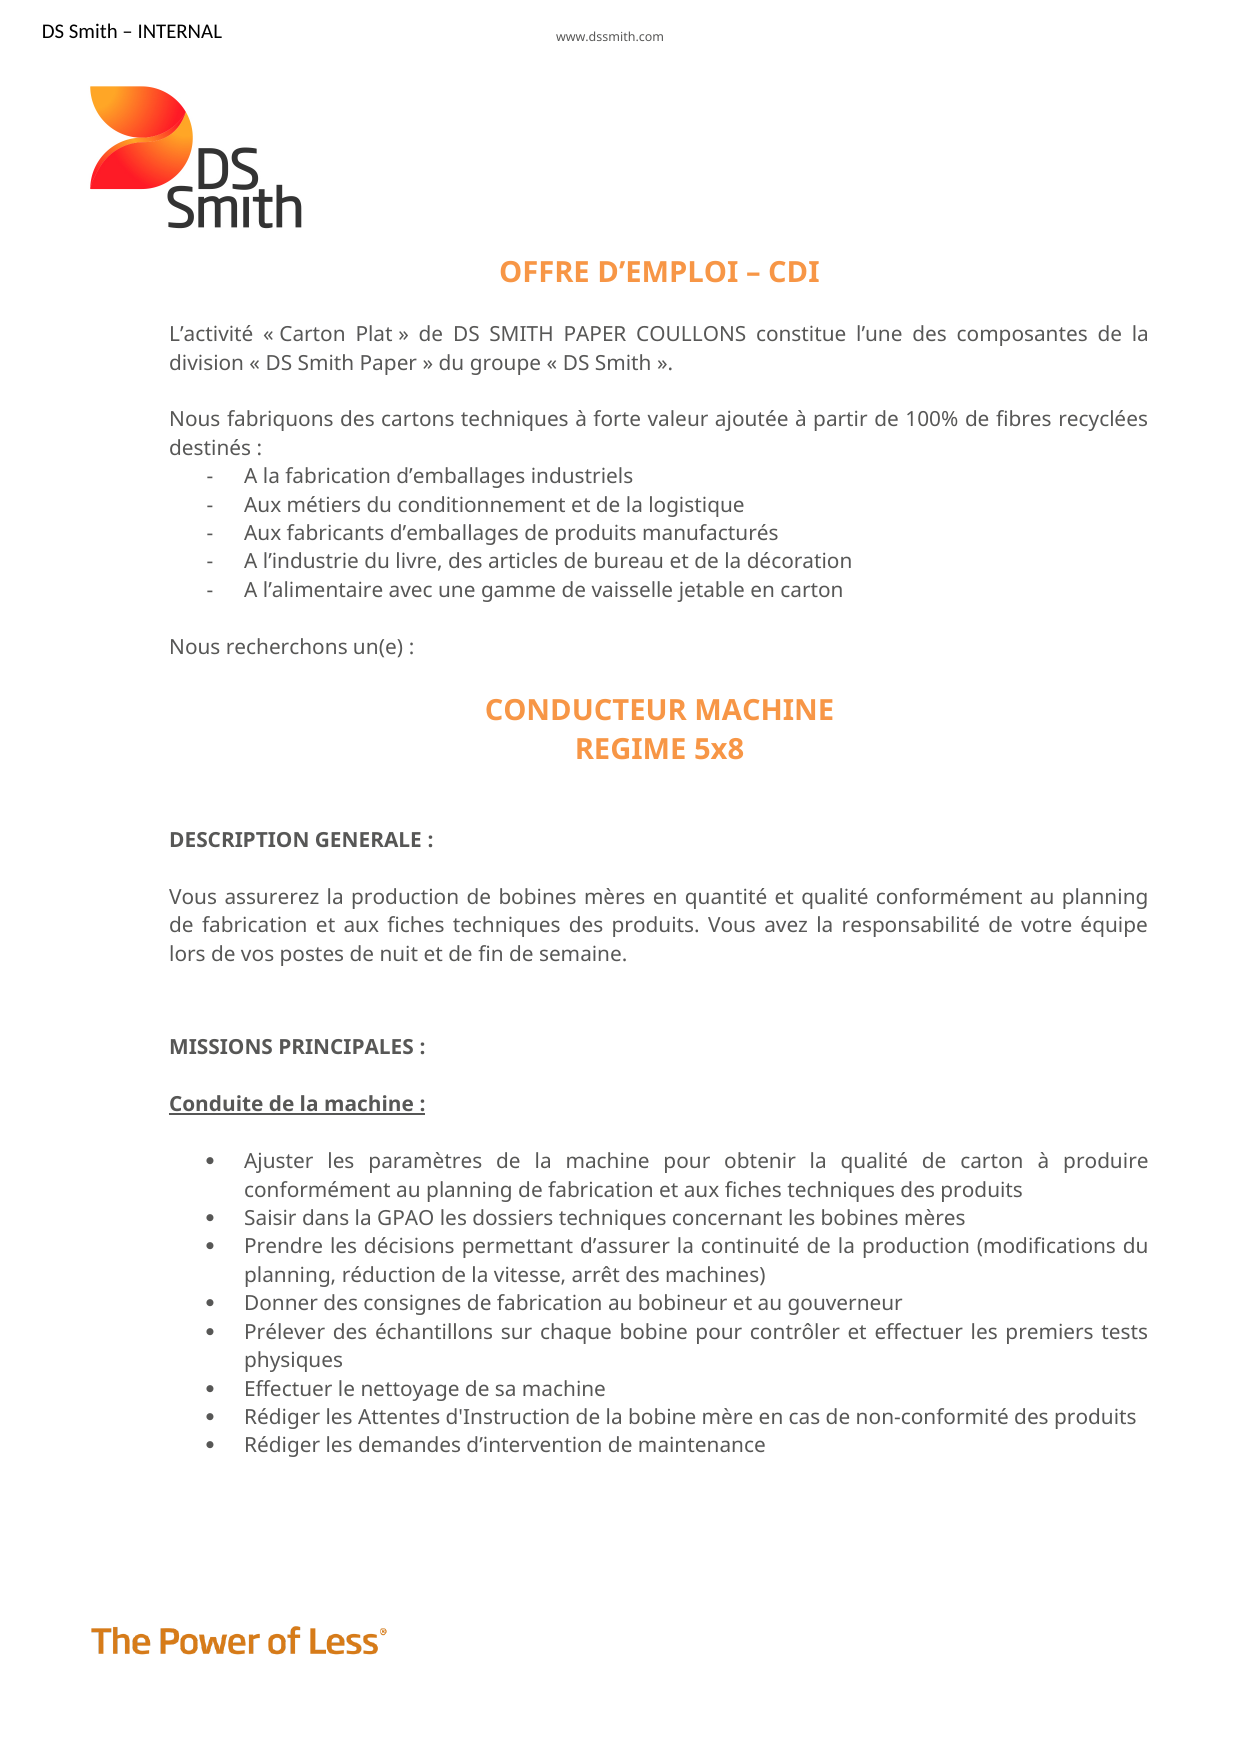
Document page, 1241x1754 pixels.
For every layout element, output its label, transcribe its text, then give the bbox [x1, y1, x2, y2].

text MISSIONS PRINCIPALES : [169, 1032, 1150, 1061]
text Conduite de la machine : [169, 1089, 1150, 1118]
list Prélever des échantillons sur chaque bobine pour contrôler et effectuer les premiers tests physiques [206, 1317, 1150, 1374]
list Saisir dans la GPAO les dossiers techniques concernant les bobines mères [206, 1203, 1150, 1232]
text L’activité « Carton Plat » de DS SMITH PAPER COULLONS constitue l’une des composantes de la division « DS Smith Paper » du groupe « DS Smith ». [169, 319, 1150, 376]
list Prendre les décisions permettant d’assurer la continuité de la production (modifications du planning, réduction de la vitesse, arrêt des machines) [206, 1232, 1150, 1288]
list Ajuster les paramètres de la machine pour obtenir la qualité de carton à produire conformément au planning de fabrication et aux fiches techniques des produits [206, 1146, 1150, 1203]
list A la fabrication d’emballages industriels [206, 461, 1150, 490]
list Donner des consignes de fabrication au bobineur et au gouverneur [206, 1288, 1150, 1317]
text Vous assurerez la production de bobines mères en quantité et qualité conformément au planning de fabrication et aux fiches techniques des produits. Vous avez la responsabilité de votre équipe lors de vos postes de nuit et de fin de semaine. [169, 882, 1150, 967]
list Aux métiers du conditionnement et de la logistique [206, 490, 1150, 518]
list A l’alimentaire avec une gamme de vaisselle jetable en carton [206, 575, 1150, 603]
text Nous fabriquons des cartons techniques à forte valeur ajoutée à partir de 100% de fibres recyclées destinés : [169, 404, 1150, 461]
list A l’industrie du livre, des articles de bureau et de la décoration [206, 547, 1150, 575]
picture [64, 1599, 413, 1682]
text Nous recherchons un(e) : [169, 632, 1150, 660]
list Rédiger les demandes d’intervention de maintenance [206, 1431, 1150, 1459]
text OFFRE D’EMPLOI – CDI [169, 251, 1150, 291]
text REGIME 5x8 [169, 728, 1150, 768]
list Effectuer le nettoyage de sa machine [206, 1374, 1150, 1402]
list Rédiger les Attentes d'Instruction de la bobine mère en cas de non-conformité des produits [206, 1402, 1150, 1431]
text DESCRIPTION GENERALE : [169, 825, 1150, 853]
picture [48, 45, 344, 269]
list Aux fabricants d’emballages de produits manufacturés [206, 518, 1150, 547]
text CONDUCTEUR MACHINE [169, 689, 1150, 728]
